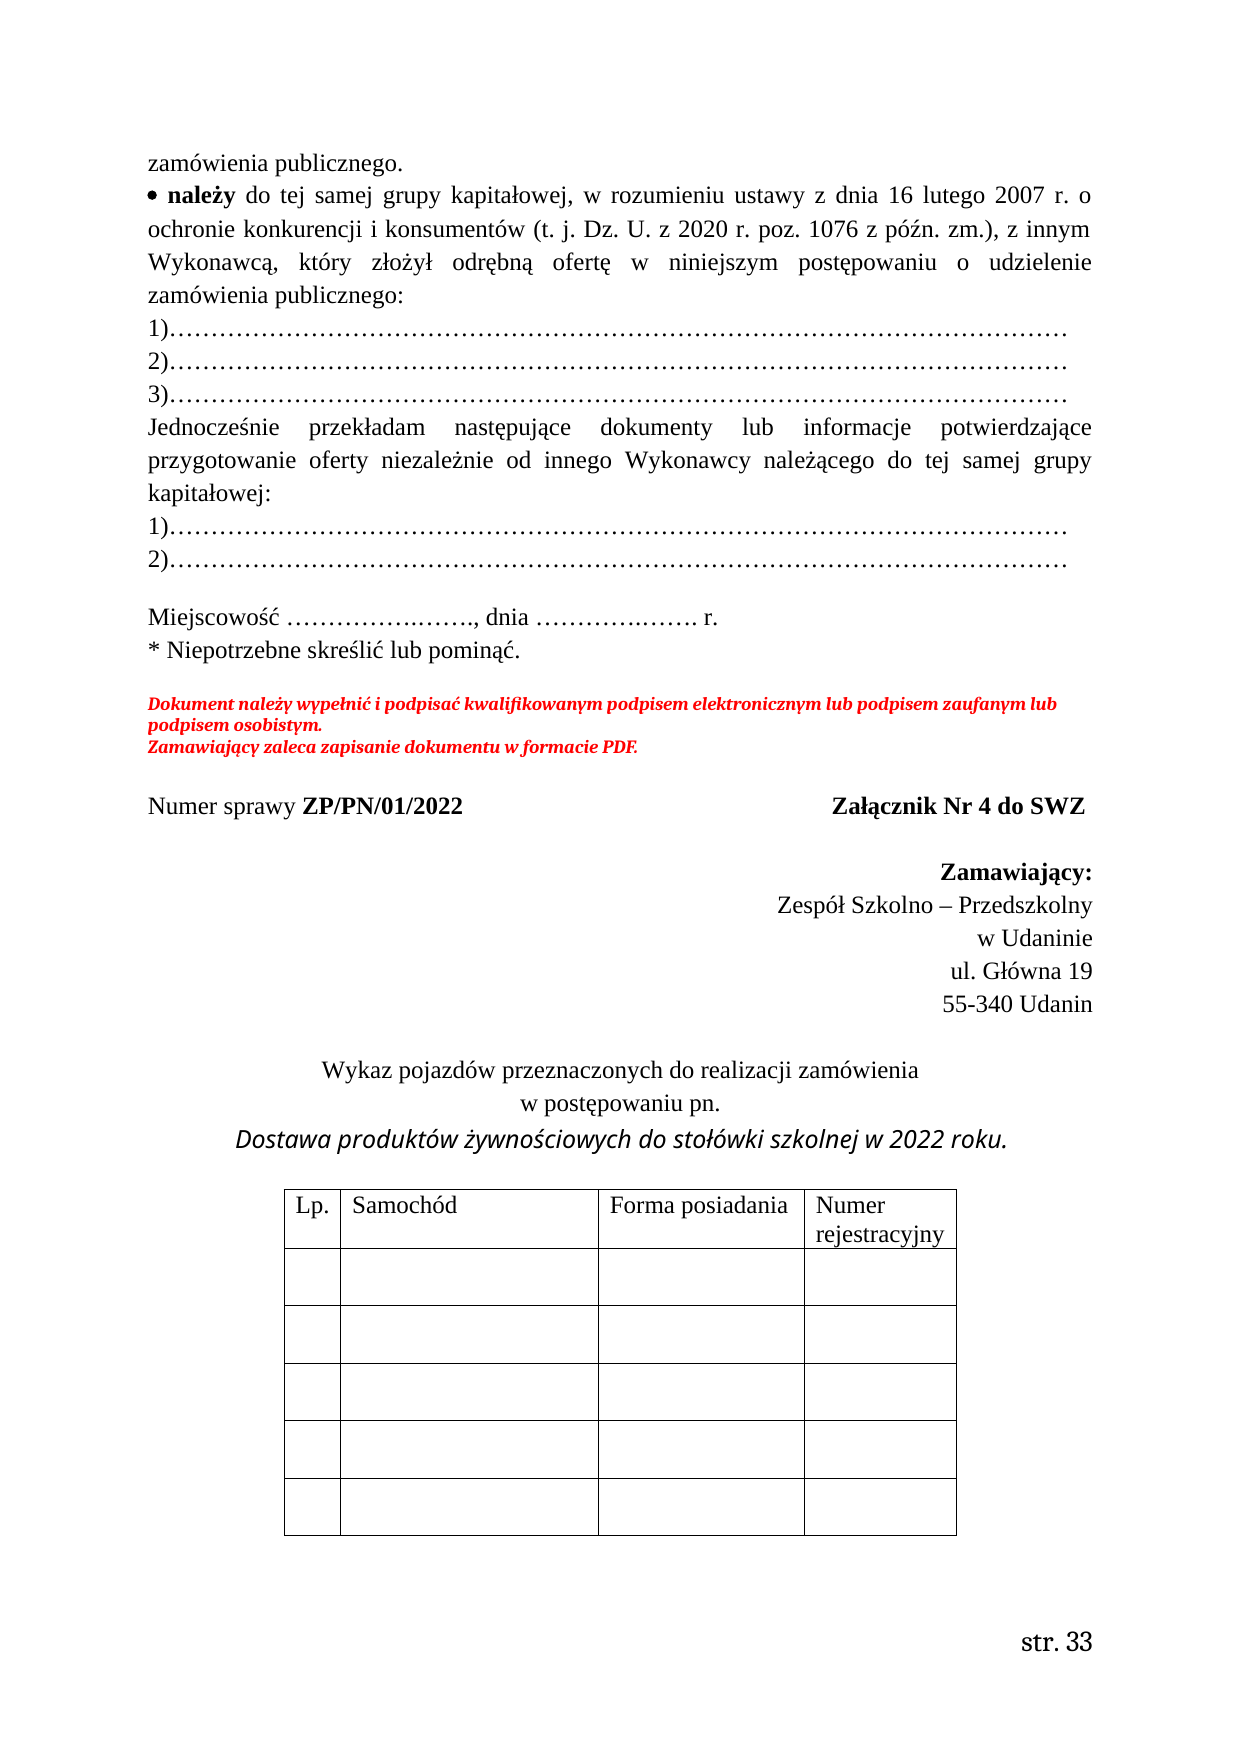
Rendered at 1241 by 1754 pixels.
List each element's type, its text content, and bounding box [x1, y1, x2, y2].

table_cell [599, 1249, 804, 1305]
table_cell [805, 1364, 956, 1420]
table_header Samochód [341, 1190, 598, 1248]
text 55-340 Udanin [148, 989, 1093, 1018]
table_cell [341, 1364, 598, 1420]
text w postępowaniu pn. [148, 1088, 1093, 1117]
text * Niepotrzebne skreślić lub pominąć. [148, 635, 1093, 664]
text 2)……………………………………………………………………………………………… [148, 346, 1093, 374]
text Zespół Szkolno – Przedszkolny [148, 890, 1093, 919]
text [148, 148, 1093, 176]
table_header Lp. [285, 1190, 340, 1248]
text Wykaz pojazdów przeznaczonych do realizacji zamówienia [148, 1055, 1093, 1084]
table_header Forma posiadania [599, 1190, 804, 1248]
table_cell [341, 1479, 598, 1535]
text należy do tej samej grupy kapitałowej, w rozumieniu ustawy z dnia 16 lutego 2007 r. o ochronie konkurencji i konsumentów (t. j. Dz. U. z 2020 r. poz. 1076 z późn. zm.), z innym Wykonawcą, który złożył odrębną ofertę w niniejszym postępowaniu o udzielenie zamówienia publicznego: [148, 181, 1093, 308]
table_cell [341, 1249, 598, 1305]
text 1)……………………………………………………………………………………………… [148, 511, 1093, 539]
table_cell [599, 1306, 804, 1363]
table_cell [285, 1306, 340, 1363]
text Zamawiający zaleca zapisanie dokumentu w formacie PDF. [148, 737, 1093, 758]
text ul. Główna 19 [148, 956, 1093, 985]
table_cell [599, 1479, 804, 1535]
table_cell [599, 1364, 804, 1420]
text Jednocześnie przekładam następujące dokumenty lub informacje potwierdzające przygotowanie oferty niezależnie od innego Wykonawcy należącego do tej samej grupy kapitałowej: [148, 412, 1093, 507]
table_cell [805, 1249, 956, 1305]
table_cell [285, 1479, 340, 1535]
text Dokument należy wypełnić i podpisać kwalifikowanym podpisem elektronicznym lub podpisem zaufanym lub podpisem osobistym. [148, 693, 1093, 737]
table_cell [805, 1479, 956, 1535]
table_cell [285, 1421, 340, 1478]
table_cell [285, 1249, 340, 1305]
table_cell [599, 1421, 804, 1478]
text w Udaninie [148, 923, 1093, 952]
table_cell [805, 1306, 956, 1363]
text Zamawiający: [738, 857, 1093, 886]
text Numer sprawy ZP/PN/01/2022 Załącznik Nr 4 do SWZ [148, 791, 1093, 820]
text Miejscowość …………….……., dnia ………….……. r. [148, 602, 1093, 631]
table_header Numer rejestracyjny [805, 1190, 956, 1248]
text Dostawa produktów żywnościowych do stołówki szkolnej w 2022 roku. [148, 1121, 1093, 1155]
table_cell [341, 1421, 598, 1478]
text 1)……………………………………………………………………………………………… [148, 313, 1093, 341]
text 2)……………………………………………………………………………………………… [148, 544, 1093, 573]
table_cell [805, 1421, 956, 1478]
table_cell [341, 1306, 598, 1363]
table_cell [285, 1364, 340, 1420]
text 3)……………………………………………………………………………………………… [148, 379, 1093, 407]
